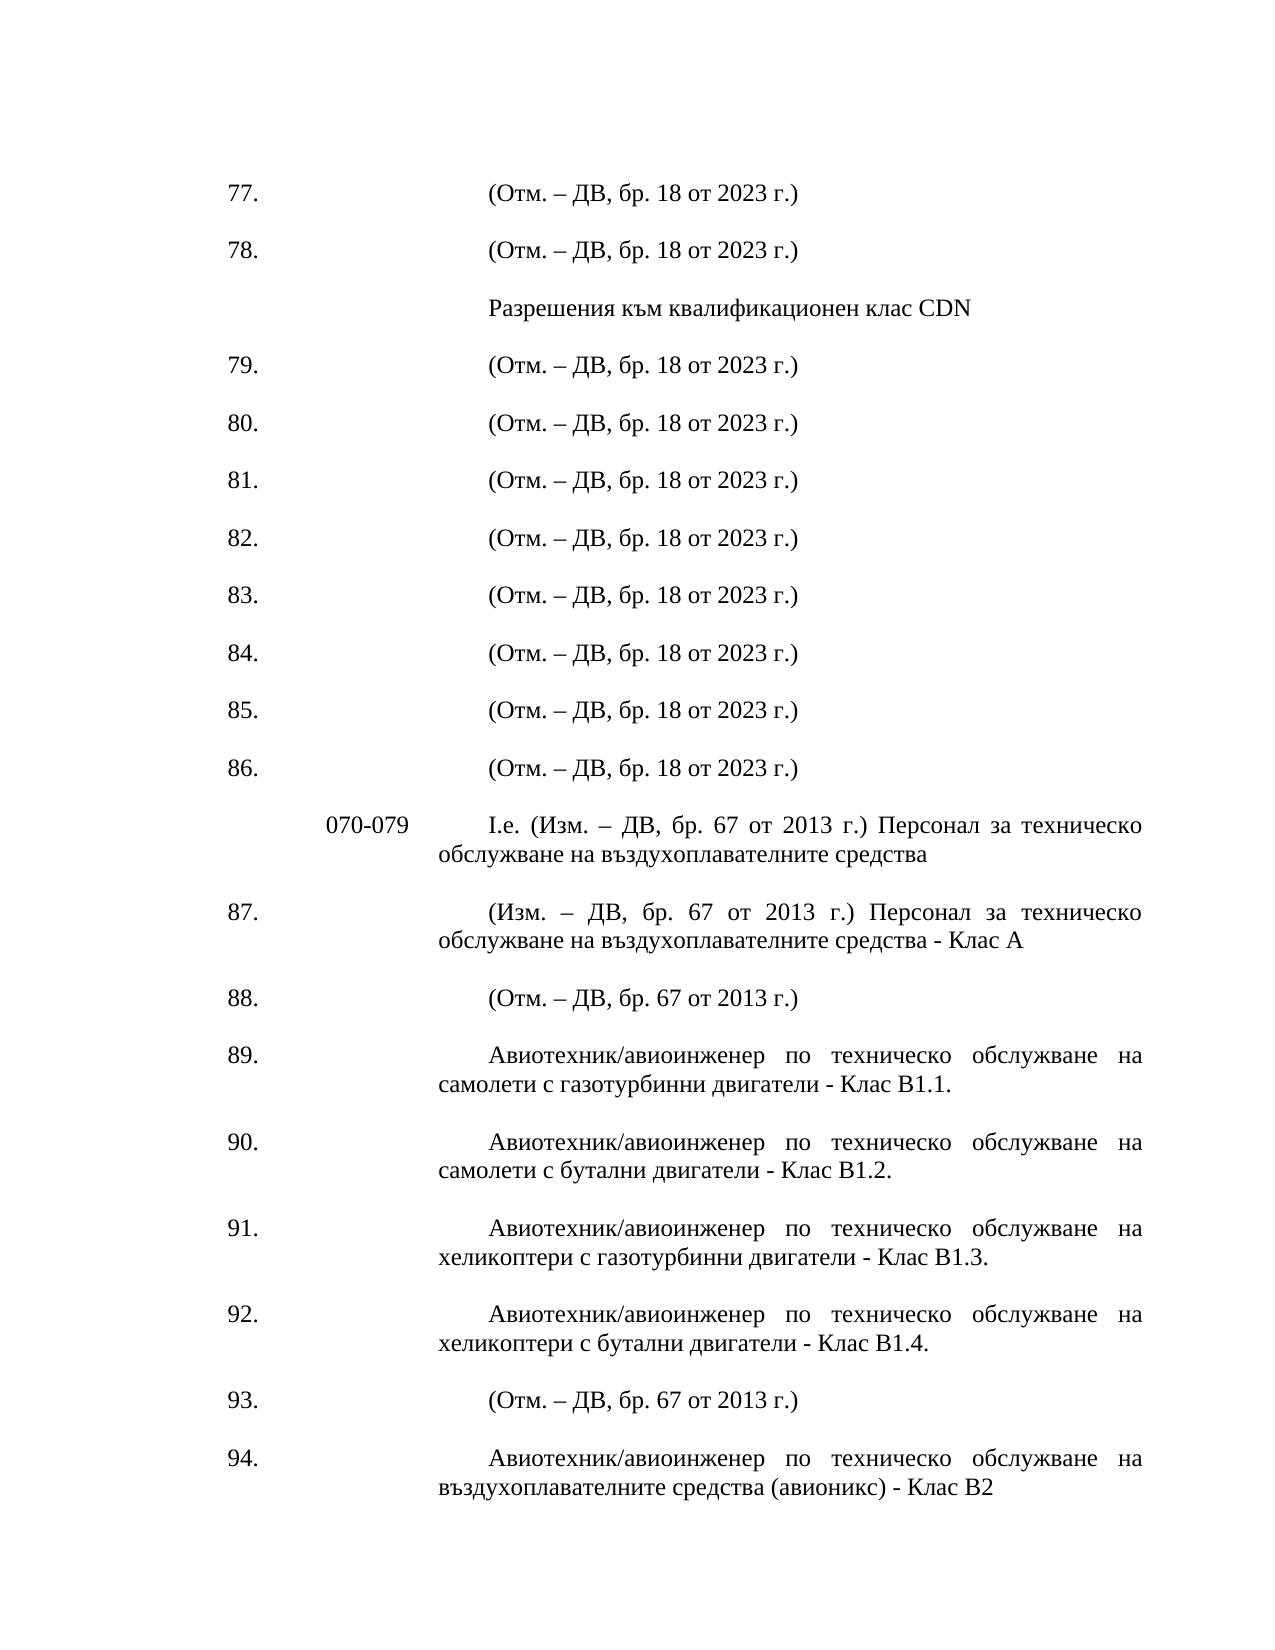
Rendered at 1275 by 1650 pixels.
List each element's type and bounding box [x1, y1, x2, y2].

table_header [152, 148, 1168, 1502]
